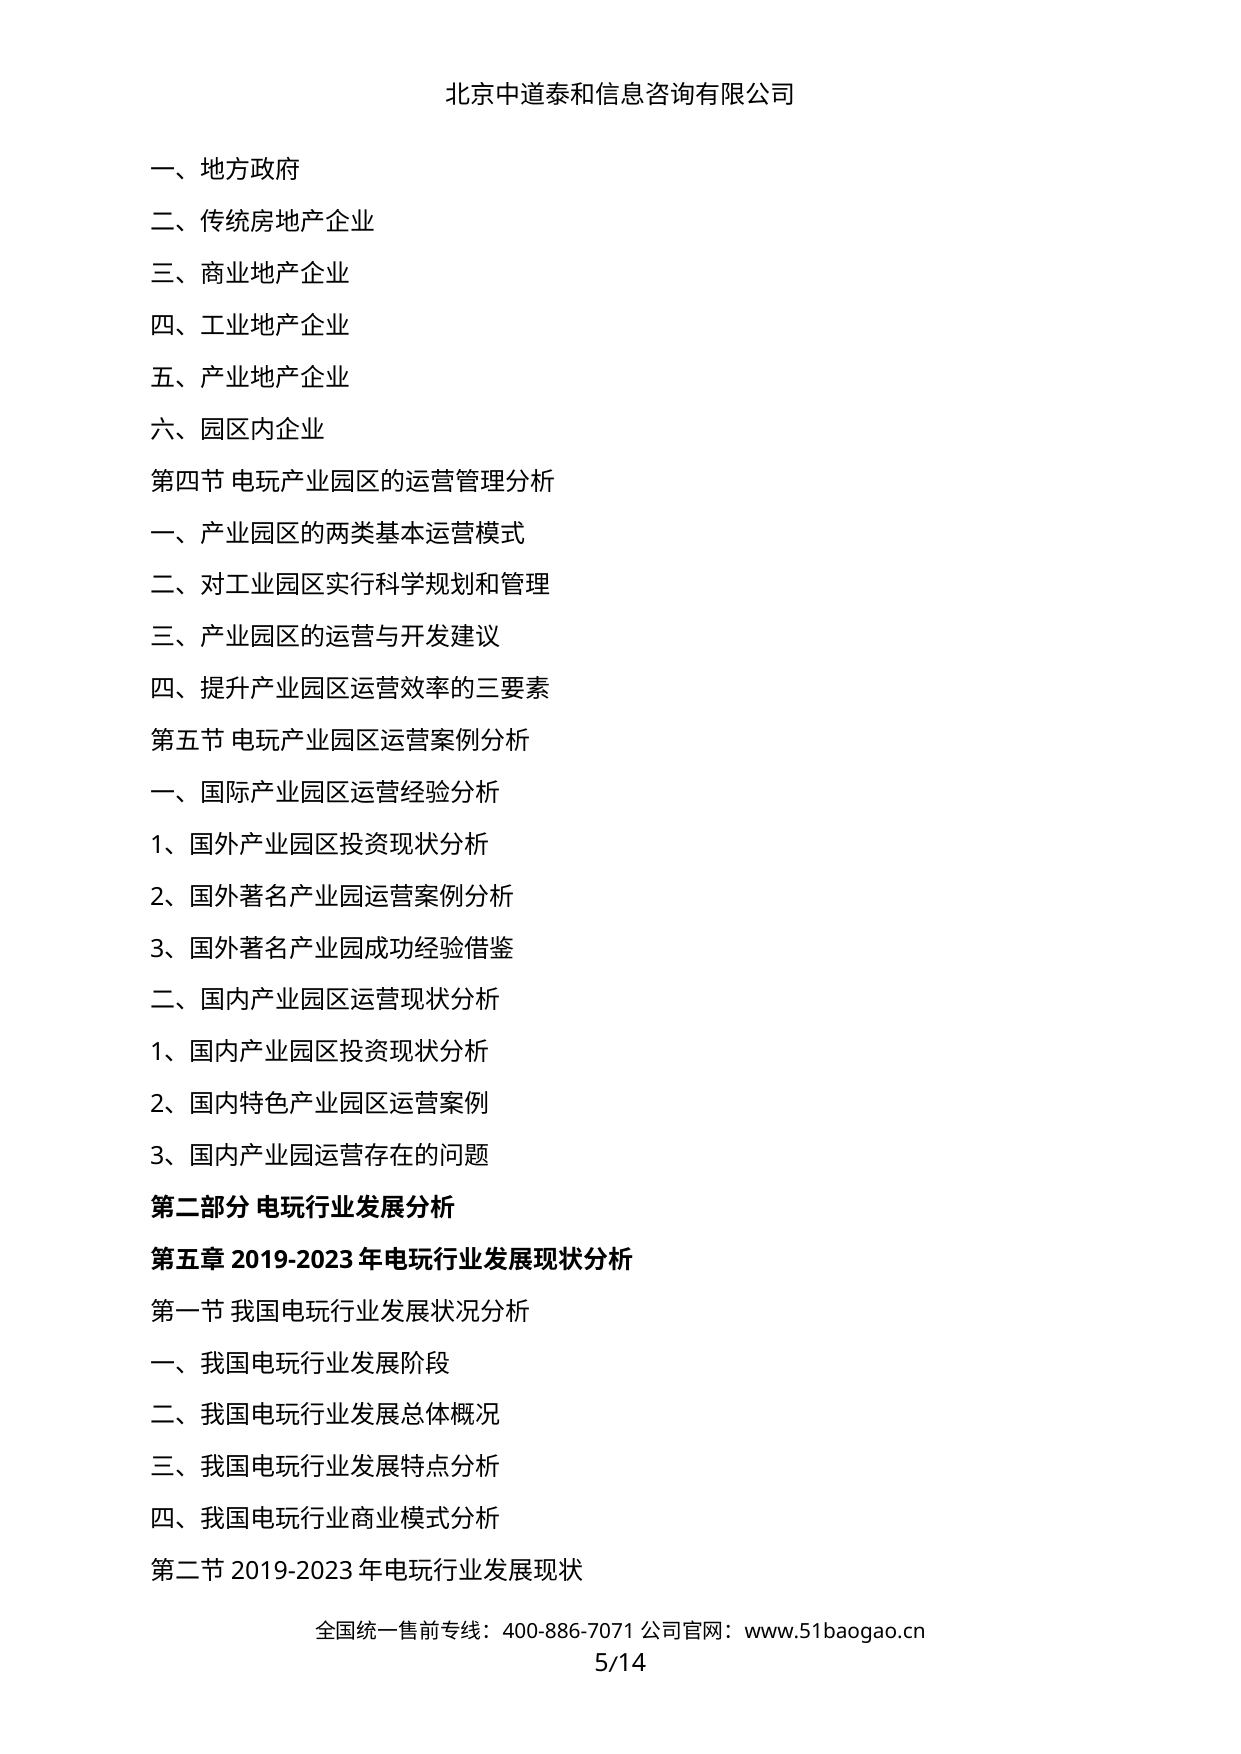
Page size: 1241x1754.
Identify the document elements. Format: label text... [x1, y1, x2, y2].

text 四、提升产业园区运营效率的三要素 [150, 669, 1090, 705]
text 3、国外著名产业园成功经验借鉴 [150, 928, 1090, 964]
text 二、国内产业园区运营现状分析 [150, 980, 1090, 1016]
text 2、国内特色产业园区运营案例 [150, 1084, 1090, 1120]
text 第四节 电玩产业园区的运营管理分析 [150, 461, 1090, 497]
text 3、国内产业园运营存在的问题 [150, 1136, 1090, 1172]
text 一、地方政府 [150, 150, 1090, 186]
text 2、国外著名产业园运营案例分析 [150, 876, 1090, 912]
text 1、国外产业园区投资现状分析 [150, 824, 1090, 861]
text 三、产业园区的运营与开发建议 [150, 617, 1090, 653]
text 第二节 2019-2023年电玩行业发展现状 [150, 1551, 1090, 1587]
text 一、产业园区的两类基本运营模式 [150, 513, 1090, 549]
text 三、商业地产企业 [150, 254, 1090, 290]
text 一、国际产业园区运营经验分析 [150, 772, 1090, 809]
text 二、对工业园区实行科学规划和管理 [150, 565, 1090, 601]
text 第五章 2019-2023年电玩行业发展现状分析 [150, 1239, 1090, 1276]
text 二、传统房地产企业 [150, 202, 1090, 238]
text 六、园区内企业 [150, 409, 1090, 446]
text 四、工业地产企业 [150, 306, 1090, 342]
text 三、我国电玩行业发展特点分析 [150, 1447, 1090, 1483]
text 五、产业地产企业 [150, 357, 1090, 394]
text 四、我国电玩行业商业模式分析 [150, 1499, 1090, 1535]
text 第一节 我国电玩行业发展状况分析 [150, 1291, 1090, 1327]
text 1、国内产业园区投资现状分析 [150, 1032, 1090, 1068]
text 一、我国电玩行业发展阶段 [150, 1343, 1090, 1379]
text 二、我国电玩行业发展总体概况 [150, 1395, 1090, 1431]
text 第五节 电玩产业园区运营案例分析 [150, 721, 1090, 757]
text 第二部分 电玩行业发展分析 [150, 1187, 1090, 1224]
